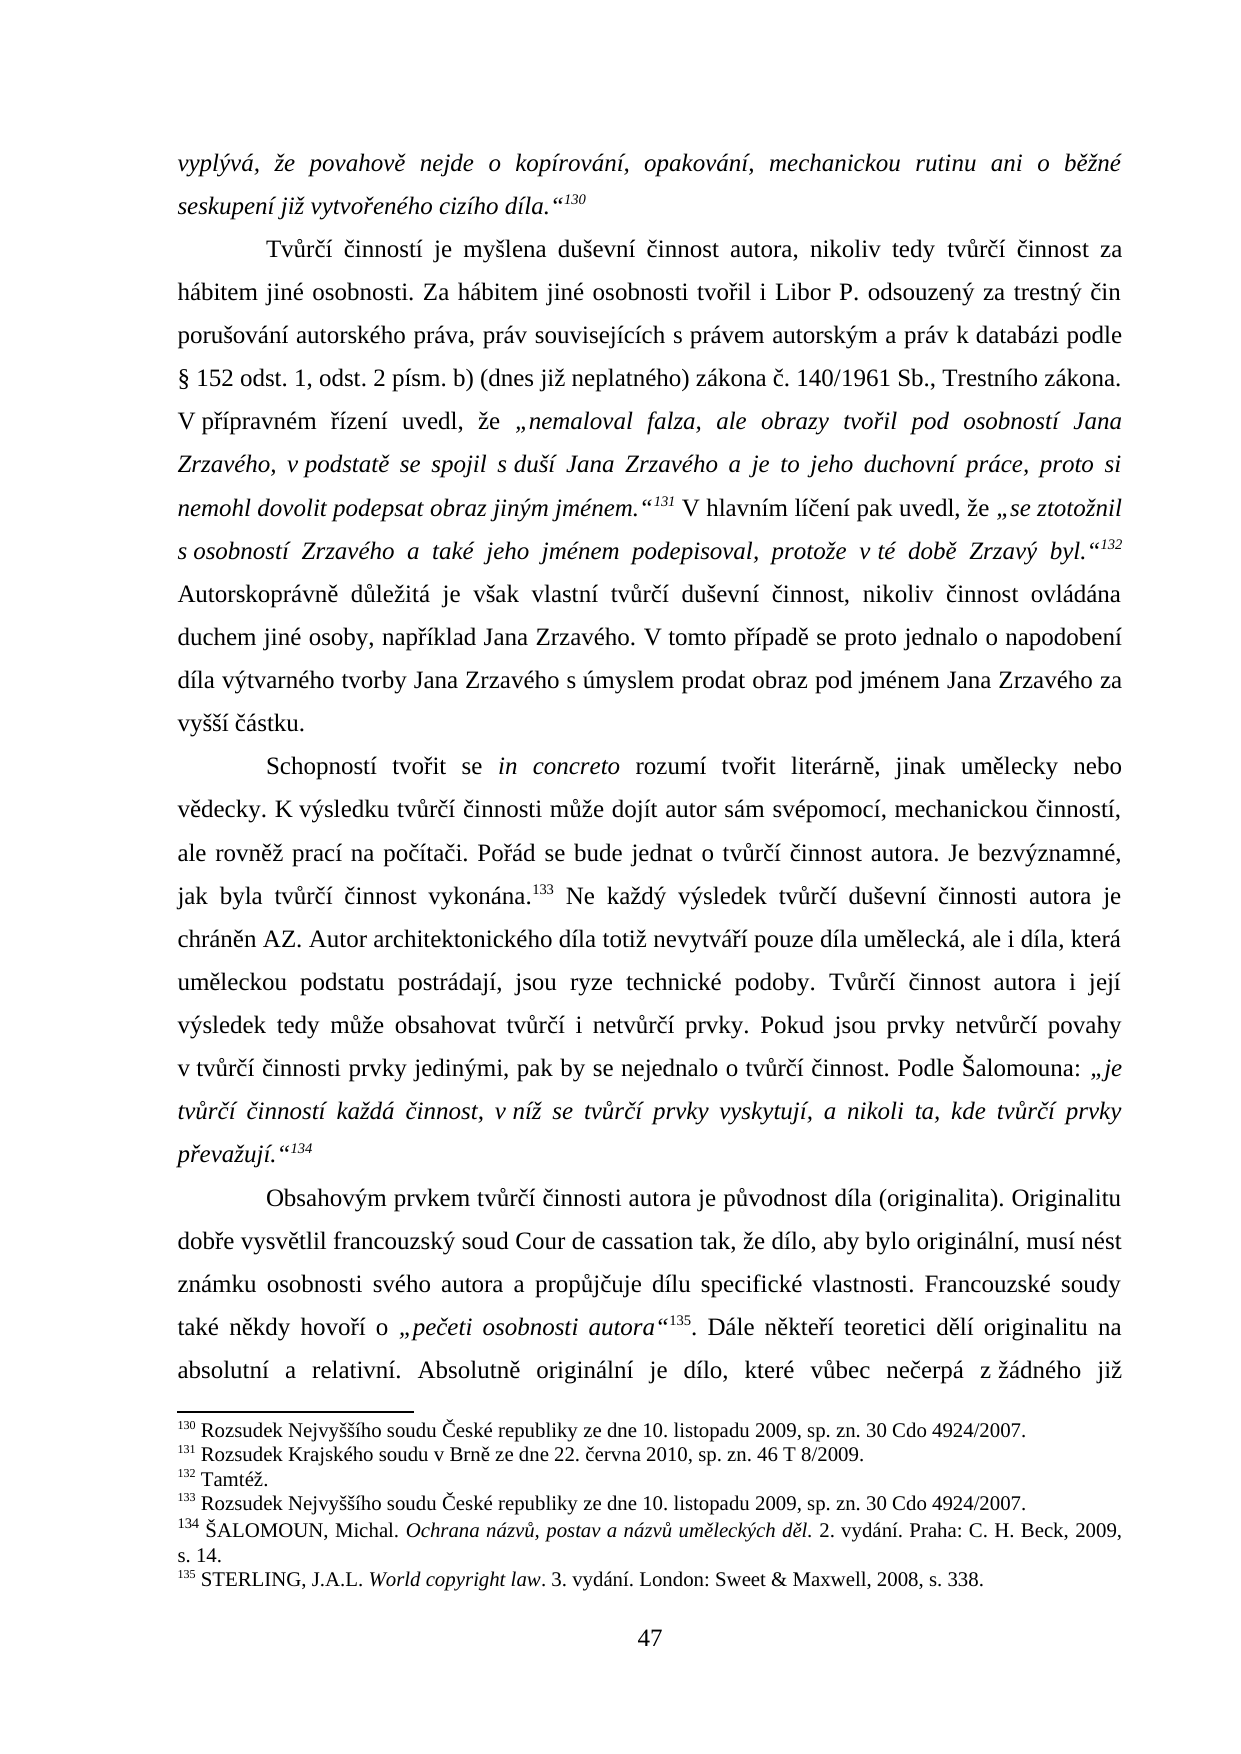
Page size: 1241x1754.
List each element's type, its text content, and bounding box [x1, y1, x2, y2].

text Tvůrčí činností je myšlena duševní činnost autora, nikoliv tedy tvůrčí činnost za hábitem jiné osobnosti. Za hábitem jiné osobnosti tvořil i Libor P. odsouzený za trestný čin porušování autorského práva, práv souvisejících s právem autorským a práv k databázi podle § 152 odst. 1, odst. 2 písm. b) (dnes již neplatného) zákona č. 140/1961 Sb., Trestního zákona. V přípravném řízení uvedl, že „nemaloval falza, ale obrazy tvořil pod osobností Jana Zrzavého, v podstatě se spojil s duší Jana Zrzavého a je to jeho duchovní práce, proto si nemohl dovolit podepsat obraz jiným jménem.“ V hlavním líčení pak uvedl, že „se ztotožnil s osobností Zrzavého a také jeho jménem podepisoval, protože v té době Zrzavý byl.“ Autorskoprávně důležitá je však vlastní tvůrčí duševní činnost, nikoliv činnost ovládána duchem jiné osoby, například Jana Zrzavého. V tomto případě se proto jednalo o napodobení díla výtvarného tvorby Jana Zrzavého s úmyslem prodat obraz pod jménem Jana Zrzavého za vyšší částku. [177, 234, 1122, 737]
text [177, 1183, 1122, 1384]
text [177, 148, 1122, 219]
text Schopností tvořit se in concreto rozumí tvořit literárně, jinak umělecky nebo vědecky. K výsledku tvůrčí činnosti může dojít autor sám svépomocí, mechanickou činností, ale rovněž prací na počítači. Pořád se bude jednat o tvůrčí činnost autora. Je bezvýznamné, jak byla tvůrčí činnost vykonána. Ne každý výsledek tvůrčí duševní činnosti autora je chráněn AZ. Autor architektonického díla totiž nevytváří pouze díla umělecká, ale i díla, která uměleckou podstatu postrádají, jsou ryze technické podoby. Tvůrčí činnost autora i její výsledek tedy může obsahovat tvůrčí i netvůrčí prvky. Pokud jsou prvky netvůrčí povahy v tvůrčí činnosti prvky jedinými, pak by se nejednalo o tvůrčí činnost. Podle Šalomouna: „je tvůrčí činností každá činnost, v níž se tvůrčí prvky vyskytují, a nikoli ta, kde tvůrčí prvky převažují.“ [177, 751, 1122, 1168]
